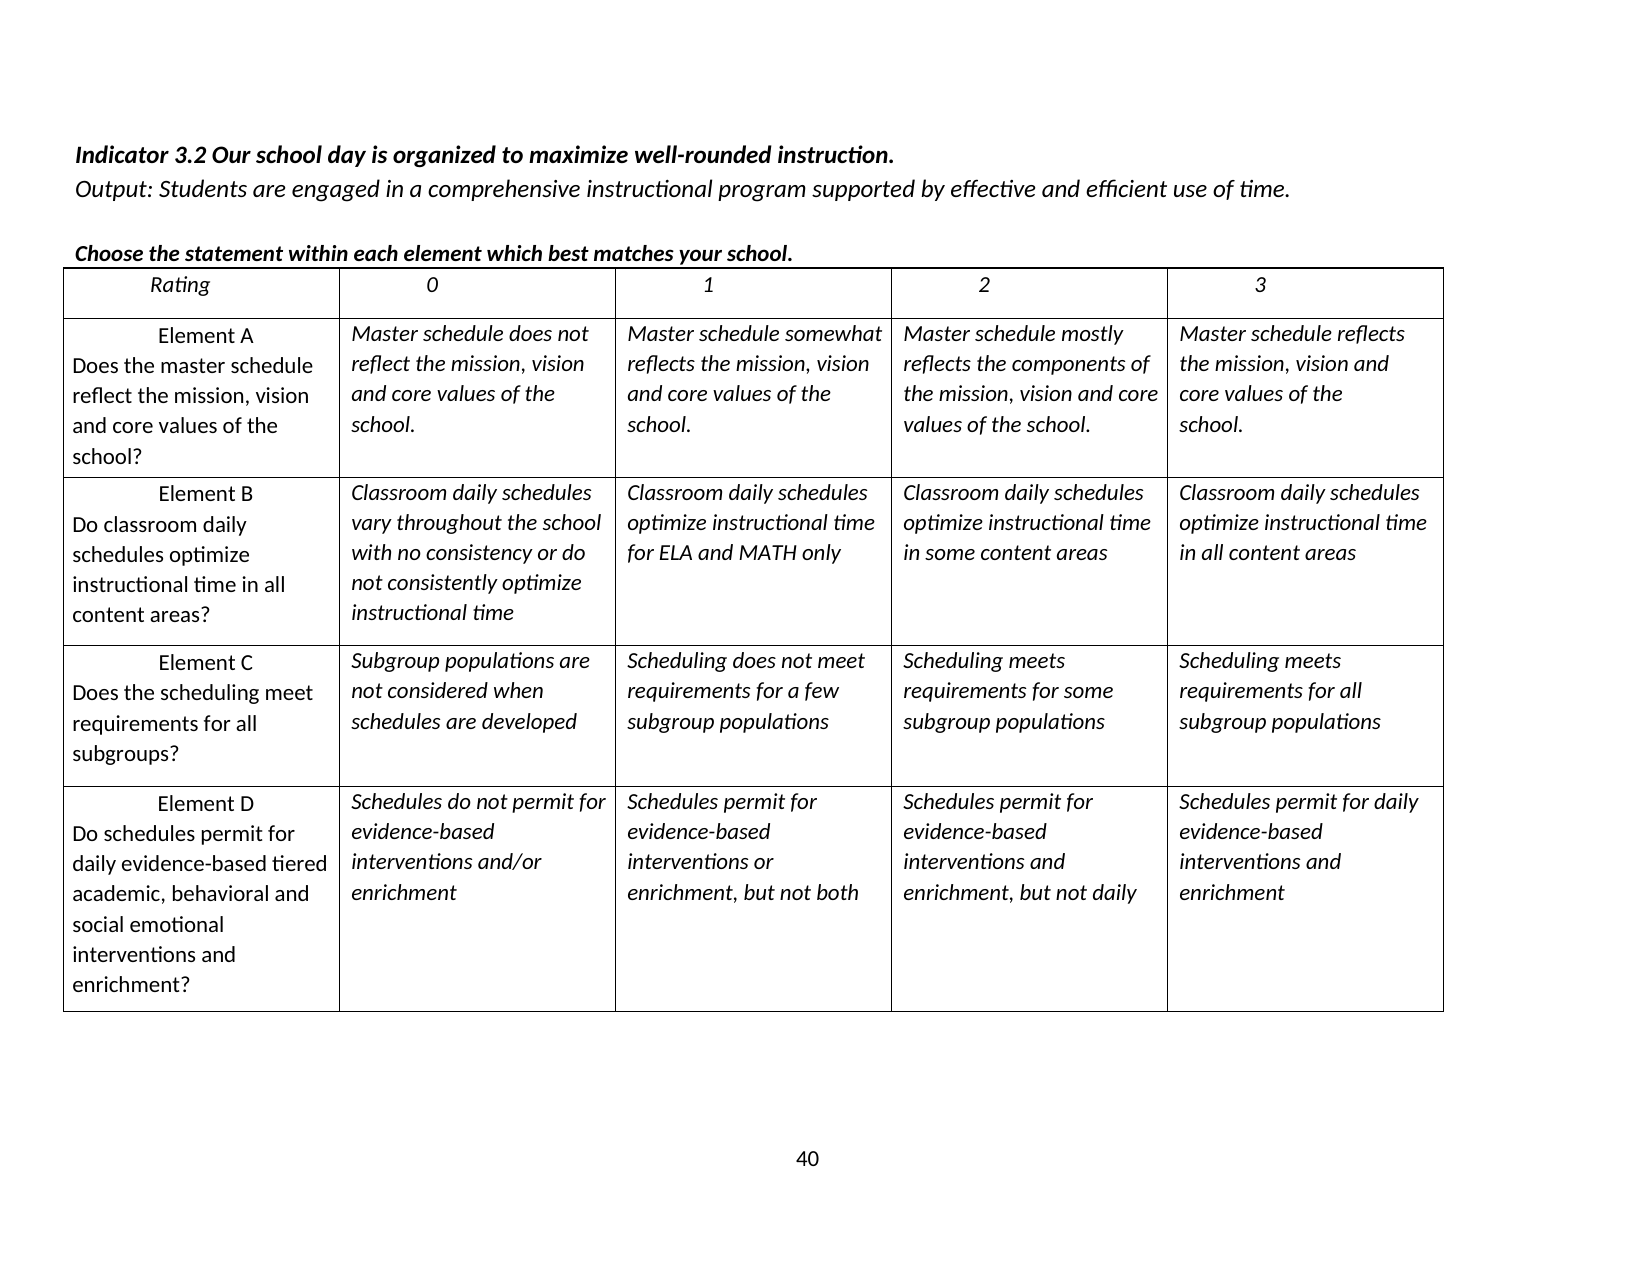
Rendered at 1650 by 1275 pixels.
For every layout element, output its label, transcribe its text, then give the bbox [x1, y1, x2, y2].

table_header 0 [340, 269, 615, 318]
table_cell Element B Do classroom daily schedules optimize instructional time in all content areas? [64, 478, 339, 645]
table_cell Subgroup populations are not considered when schedules are developed [340, 646, 615, 786]
table_cell Scheduling does not meet requirements for a few subgroup populations [616, 646, 891, 786]
table_cell Schedules do not permit for evidence-based interventions and/or enrichment [340, 787, 615, 1011]
table_cell Schedules permit for daily evidence-based interventions and enrichment [1168, 787, 1443, 1011]
text Output: Students are engaged in a comprehensive instructional program supported by effective and efficient use of time. [75, 173, 1562, 203]
table_cell Master schedule mostly reflects the components of the mission, vision and core values of the school. [892, 319, 1167, 477]
table_cell Scheduling meets requirements for all subgroup populations [1168, 646, 1443, 786]
text Indicator 3.2 Our school day is organized to maximize well-rounded instruction. [75, 139, 1562, 170]
table_header 1 [616, 269, 891, 318]
table_cell Schedules permit for evidence-based interventions or enrichment, but not both [616, 787, 891, 1011]
table_cell Classroom daily schedules optimize instructional time in all content areas [1168, 478, 1443, 645]
table_header 2 [892, 269, 1167, 318]
table_cell Element C Does the scheduling meet requirements for all subgroups? [64, 646, 339, 786]
table_cell Master schedule does not reflect the mission, vision and core values of the school. [340, 319, 615, 477]
table_cell Scheduling meets requirements for some subgroup populations [892, 646, 1167, 786]
table_cell Schedules permit for evidence-based interventions and enrichment, but not daily [892, 787, 1167, 1011]
table_cell Master schedule reflects the mission, vision and core values of the school. [1168, 319, 1443, 477]
table_cell Master schedule somewhat reflects the mission, vision and core values of the school. [616, 319, 891, 477]
table_header Rating [64, 269, 339, 318]
subtitle Choose the statement within each element which best matches your school. [75, 239, 1562, 267]
table_cell Classroom daily schedules optimize instructional time for ELA and MATH only [616, 478, 891, 645]
table_cell Classroom daily schedules optimize instructional time in some content areas [892, 478, 1167, 645]
table_cell Classroom daily schedules vary throughout the school with no consistency or do not consistently optimize instructional time [340, 478, 615, 645]
table_cell Element A Does the master schedule reflect the mission, vision and core values of the school? [64, 319, 339, 477]
table_header 3 [1168, 269, 1443, 318]
table_cell Element D Do schedules permit for daily evidence-based tiered academic, behavioral and social emotional interventions and enrichment? [64, 787, 339, 1011]
